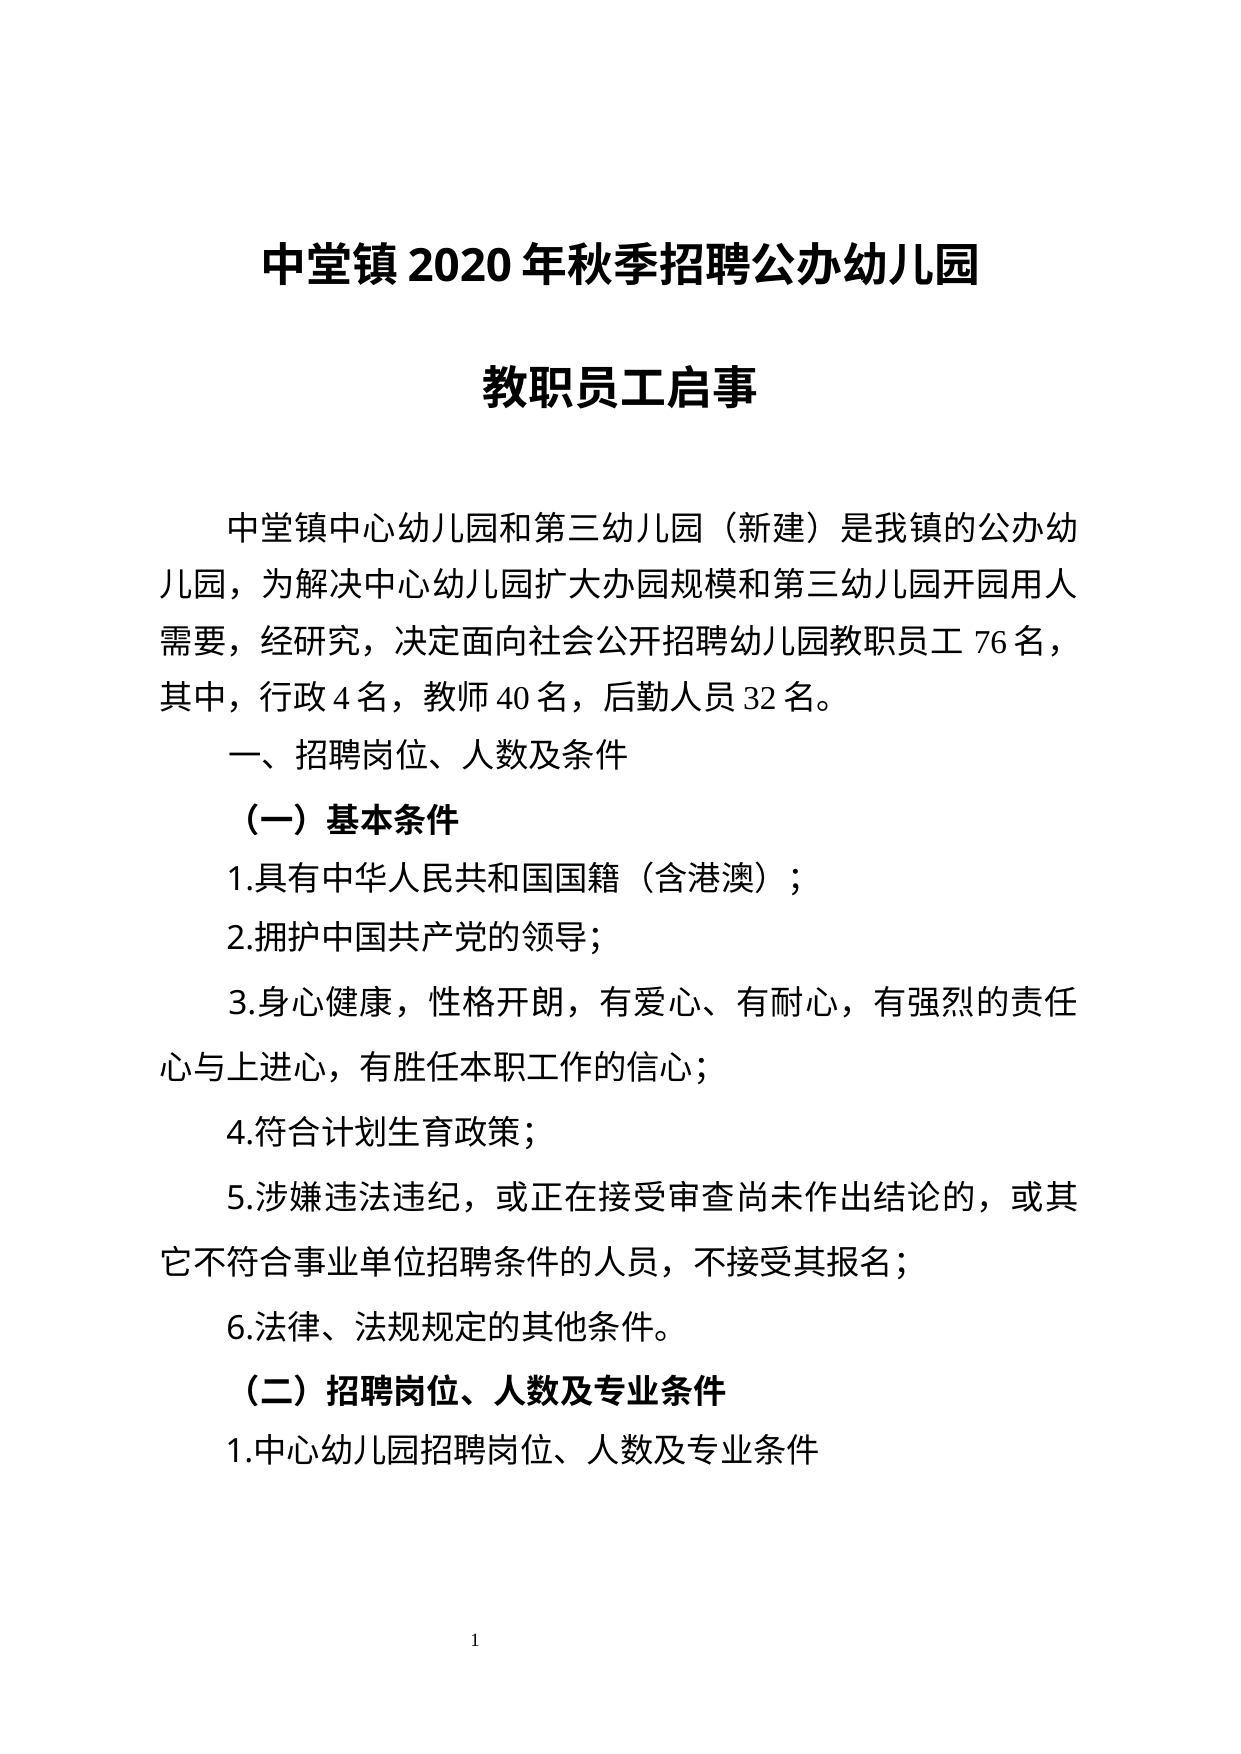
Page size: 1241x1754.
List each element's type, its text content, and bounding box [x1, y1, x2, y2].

text 2.拥护中国共产党的领导； [159, 902, 1081, 967]
title 教职员工启事 [159, 336, 1081, 433]
text 中堂镇中心幼儿园和第三幼儿园（新建）是我镇的公办幼儿园，为解决中心幼儿园扩大办园规模和第三幼儿园开园用人需要，经研究，决定面向社会公开招聘幼儿园教职员工76名，其中，行政4名，教师40名，后勤人员32名。 [159, 496, 1081, 721]
text 6.法律、法规规定的其他条件。 [159, 1292, 1081, 1357]
text 4.符合计划生育政策； [159, 1097, 1081, 1162]
list 1.中心幼儿园招聘岗位、人数及专业条件 [225, 1416, 1081, 1481]
text 一、招聘岗位、人数及条件 [159, 721, 1081, 786]
text 1.具有中华人民共和国国籍（含港澳）； [159, 844, 1081, 902]
title 中堂镇2020年秋季招聘公办幼儿园 [159, 213, 1081, 311]
text 3.身心健康，性格开朗，有爱心、有耐心，有强烈的责任心与上进心，有胜任本职工作的信心； [159, 967, 1081, 1097]
text （一）基本条件 [159, 786, 1081, 844]
text 5.涉嫌违法违纪，或正在接受审查尚未作出结论的，或其它不符合事业单位招聘条件的人员，不接受其报名； [159, 1162, 1081, 1292]
text （二）招聘岗位、人数及专业条件 [159, 1357, 1081, 1416]
